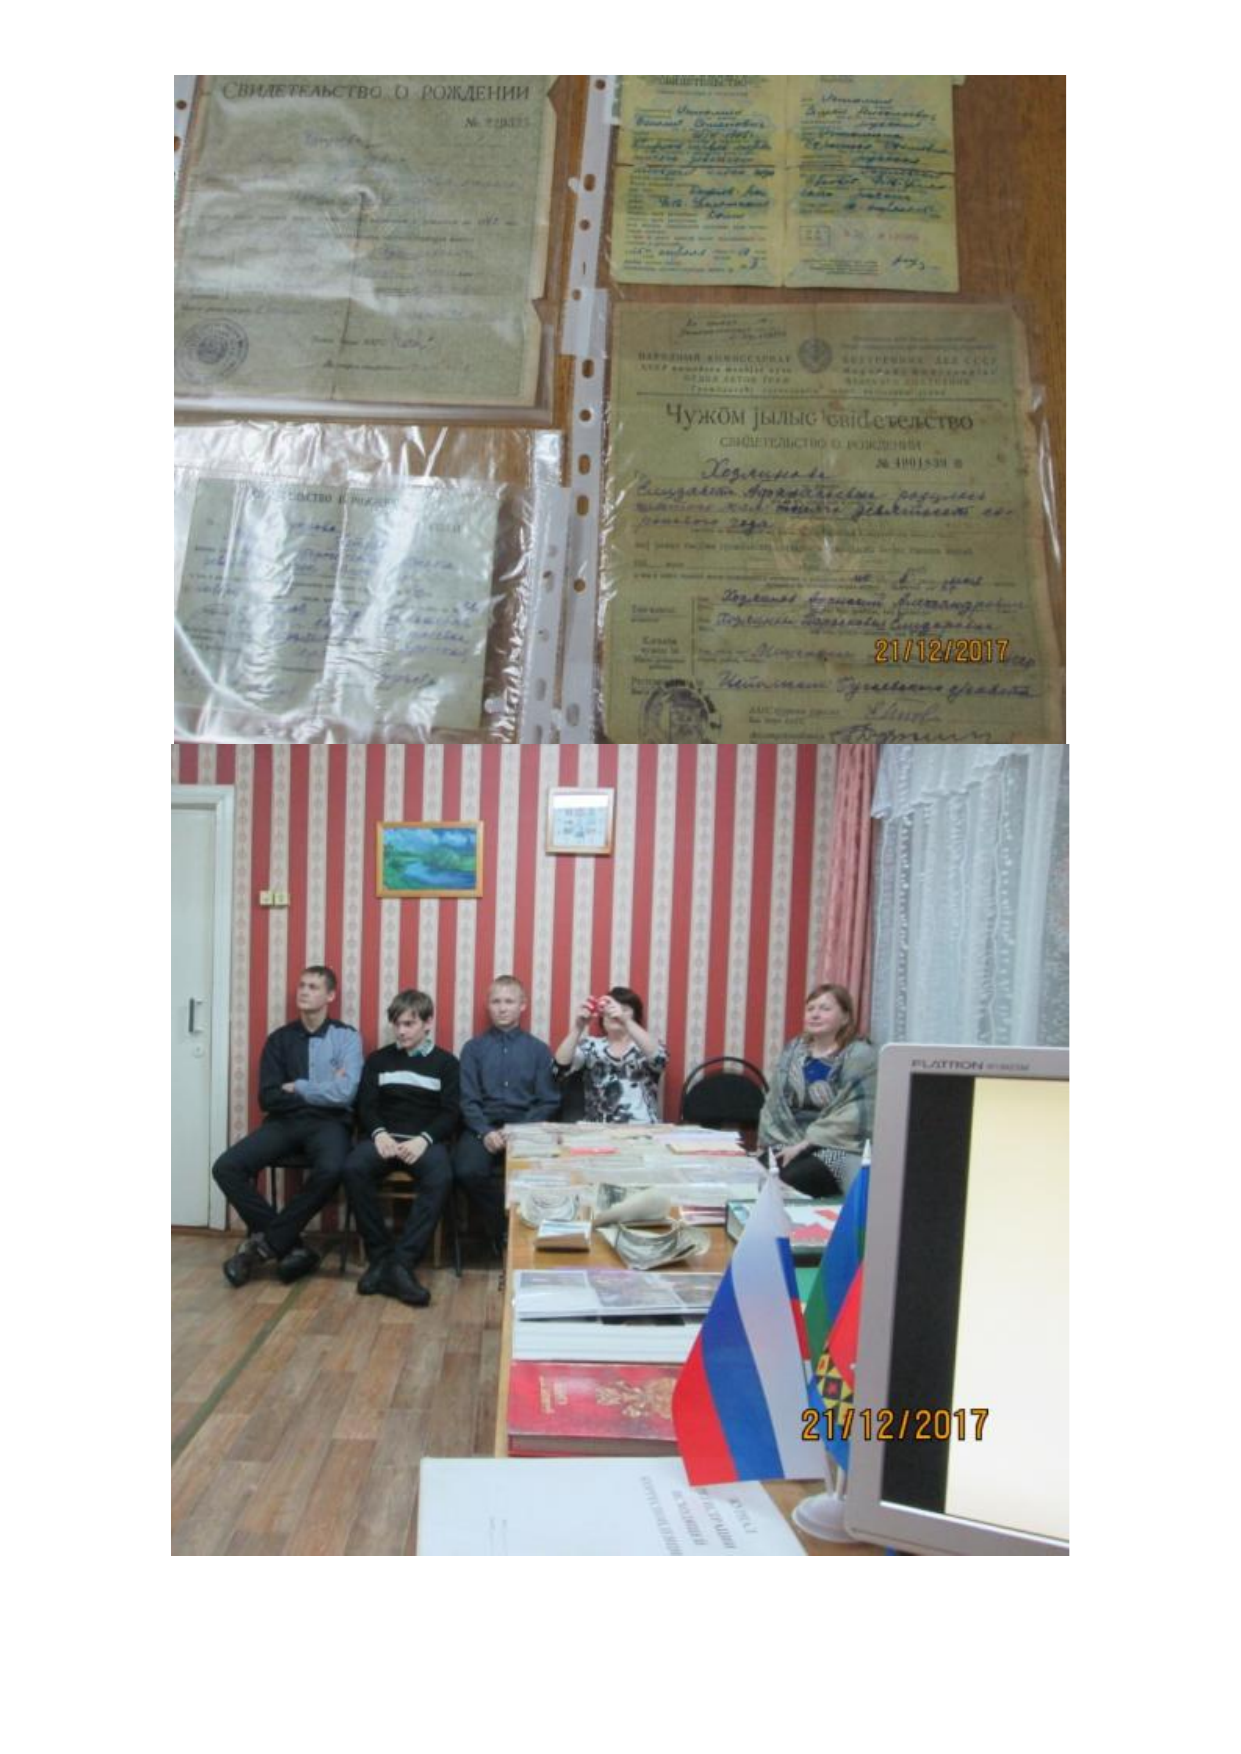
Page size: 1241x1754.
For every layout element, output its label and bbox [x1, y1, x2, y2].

picture [171, 75, 1070, 1556]
